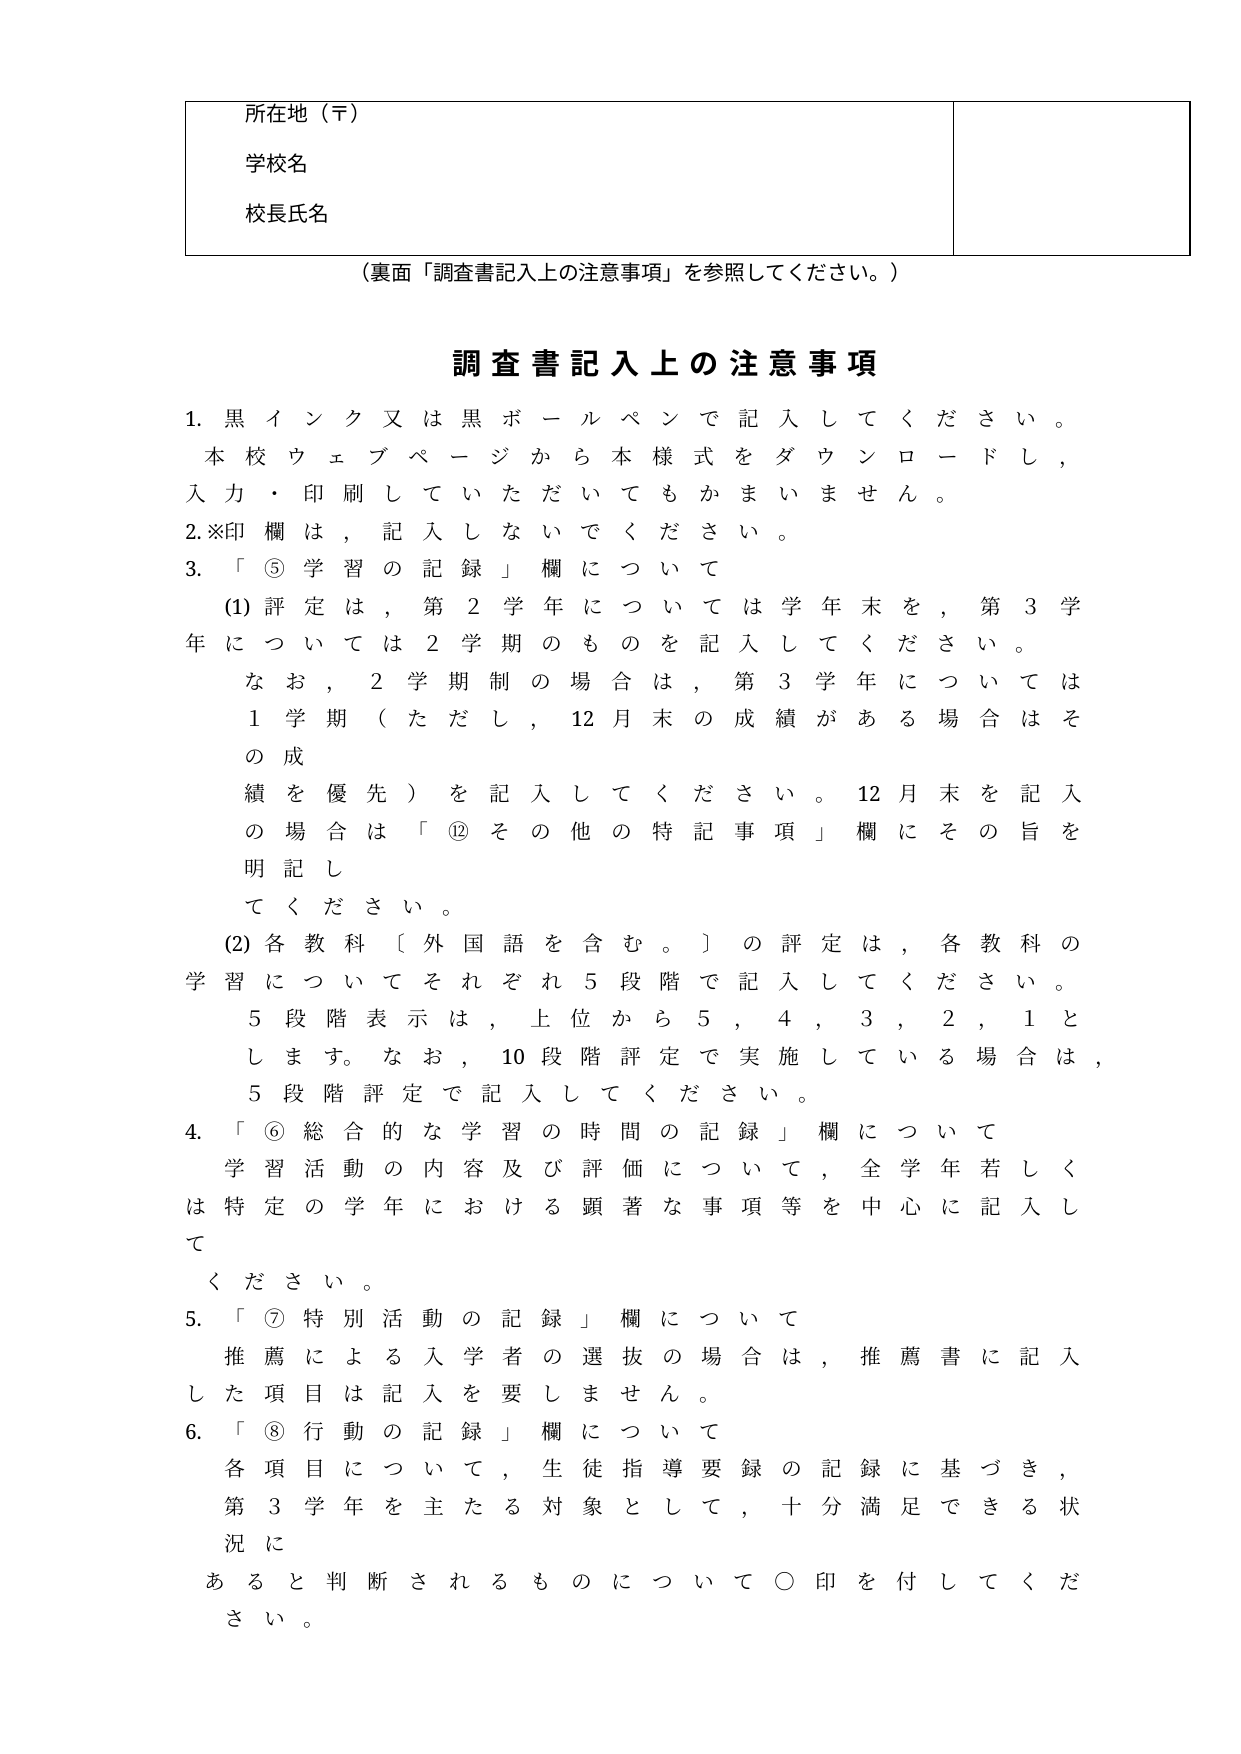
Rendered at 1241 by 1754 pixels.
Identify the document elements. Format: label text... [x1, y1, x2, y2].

text てください。 [229, 887, 1101, 924]
text （裏面「調査書記入上の注意事項」を参照してください。） [185, 256, 1075, 287]
text ください。 [185, 1262, 1101, 1299]
text 5. 「⑦特別活動の記録」欄について [185, 1299, 1101, 1337]
text 推薦による入学者の選抜の場合は，推薦書に記入した項目は記入を要しません。 [185, 1337, 1101, 1412]
text 1. 黒インク又は黒ボールペンで記入してください。 [185, 399, 1101, 437]
text (2) 各教科〔外国語を含む。〕の評定は，各教科の学習についてそれぞれ５段階で記入してください。 [185, 924, 1101, 999]
text ５段階評定で記入してください。 [229, 1074, 1101, 1112]
text 各項目について，生徒指導要録の記録に基づき，第３学年を主たる対象として，十分満足できる状況に [205, 1449, 1101, 1562]
table_cell [954, 102, 1189, 255]
text なお，２学期制の場合は，第３学年については１学期（ただし，12月末の成績がある場合はその成 [229, 662, 1101, 774]
text 調査書記入上の注意事項 [185, 324, 1075, 399]
text 2. ※印欄は，記入しないでください。 [185, 512, 1101, 549]
text 学習活動の内容及び評価について，全学年若しくは特定の学年における顕著な事項等を中心に記入して [185, 1149, 1101, 1262]
text ５段階表示は，上位から５，４，３，２，１とします。なお，10段階評定で実施している場合は， [229, 999, 1101, 1074]
text (1) 評定は，第２学年については学年末を，第３学年については２学期のものを記入してください。 [185, 587, 1101, 662]
text 本校ウェブページから本様式をダウンロードし，入力・印刷していただいてもかまいません。 [185, 437, 1101, 512]
text 4. 「⑥総合的な学習の時間の記録」欄について [185, 1112, 1101, 1149]
text 6. 「⑧行動の記録」欄について [185, 1412, 1101, 1449]
text 績を優先）を記入してください。12月末を記入の場合は「⑫その他の特記事項」欄にその旨を明記し [229, 774, 1101, 887]
text 3. 「⑤学習の記録」欄について [185, 549, 1101, 587]
text あると判断されるものについて○印を付してください。 [200, 1562, 1101, 1637]
